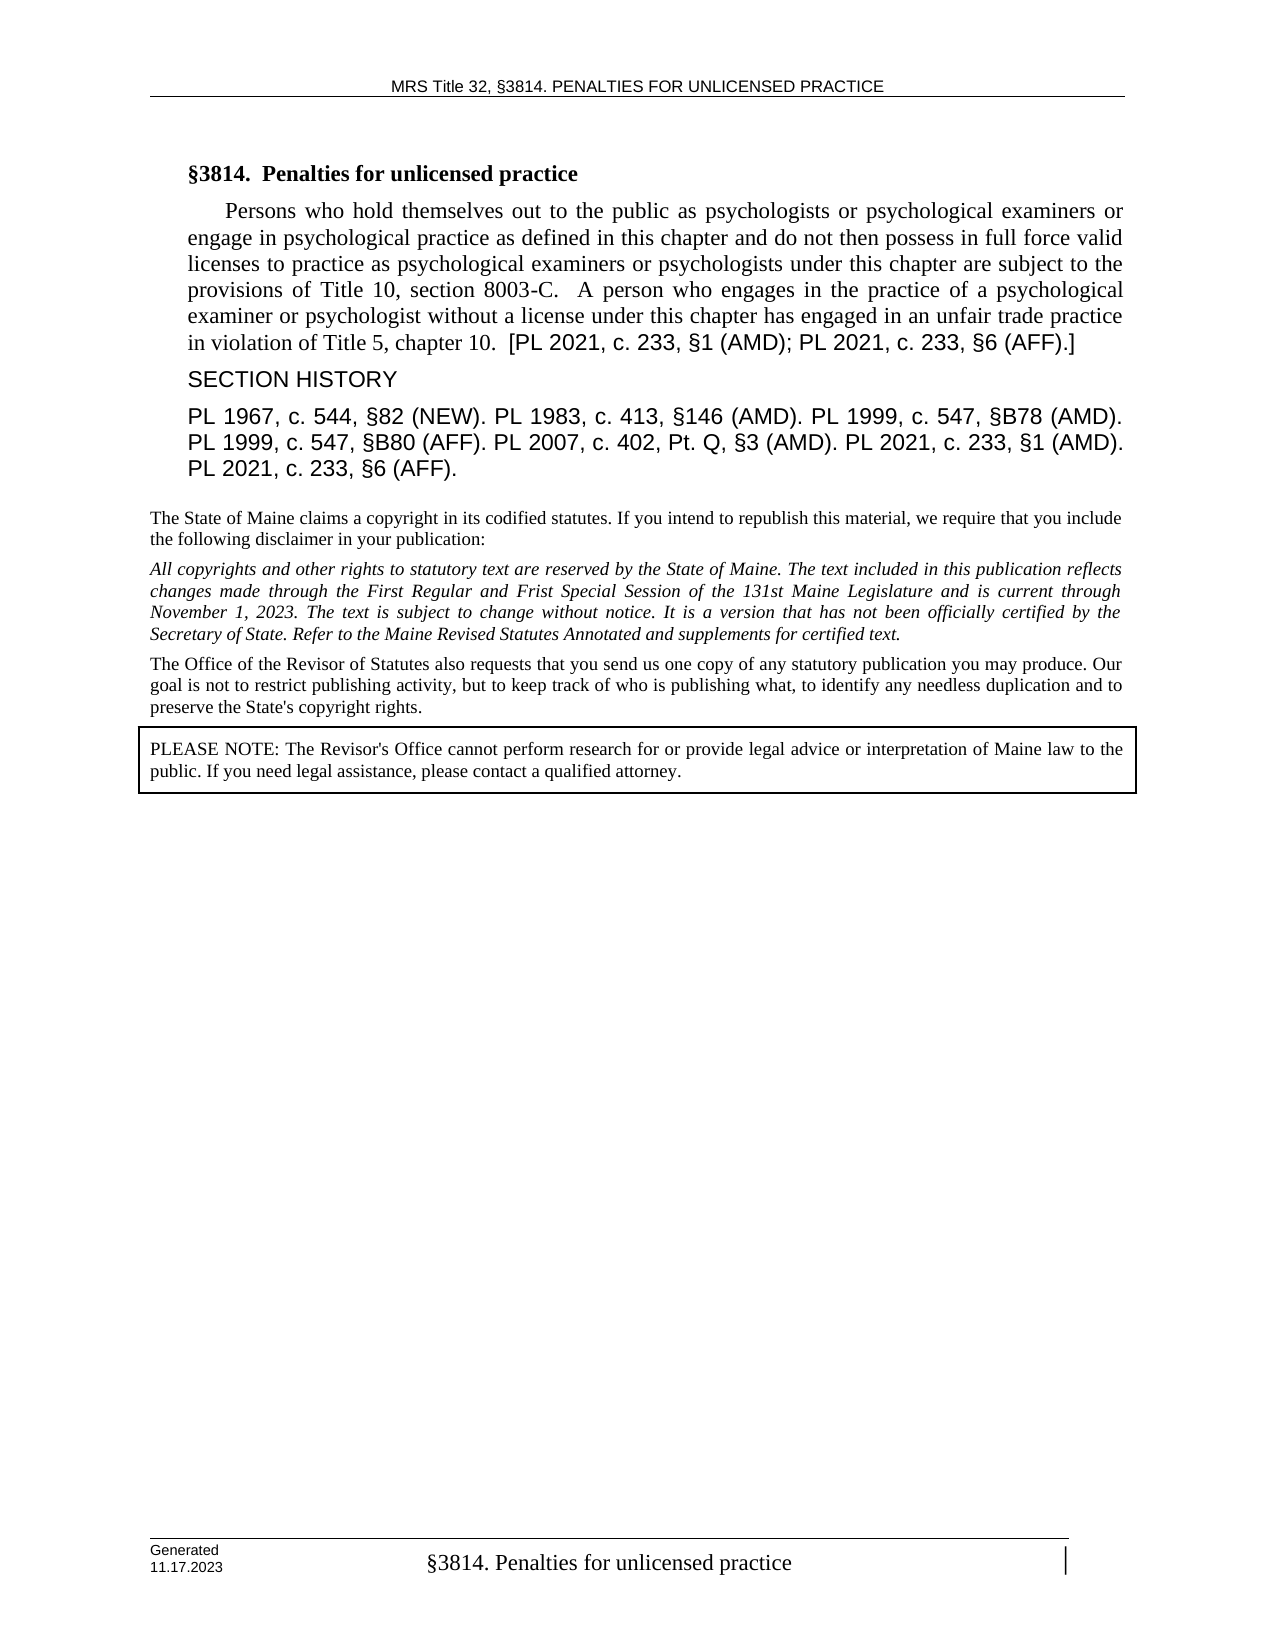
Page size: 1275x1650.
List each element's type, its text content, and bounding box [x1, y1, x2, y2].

text SECTION HISTORY [187, 366, 1125, 392]
text The State of Maine claims a copyright in its codified statutes. If you intend to republish this material, we require that you include the following disclaimer in your publication: [150, 507, 1125, 550]
text PLEASE NOTE: The Revisor's Office cannot perform research for or provide legal advice or interpretation of Maine law to the public. If you need legal assistance, please contact a qualified attorney. [140, 728, 1135, 792]
text The Office of the Revisor of Statutes also requests that you send us one copy of any statutory publication you may produce. Our goal is not to restrict publishing activity, but to keep track of who is publishing what, to identify any needless duplication and to preserve the State's copyright rights. [150, 653, 1125, 717]
text PL 1967, c. 544, §82 (NEW). PL 1983, c. 413, §146 (AMD). PL 1999, c. 547, §B78 (AMD). PL 1999, c. 547, §B80 (AFF). PL 2007, c. 402, Pt. Q, §3 (AMD). PL 2021, c. 233, §1 (AMD). PL 2021, c. 233, §6 (AFF). [187, 403, 1125, 482]
text Persons who hold themselves out to the public as psychologists or psychological examiners or engage in psychological practice as defined in this chapter and do not then possess in full force valid licenses to practice as psychological examiners or psychologists under this chapter are subject to the provisions of Title 10, section 8003‑C. A person who engages in the practice of a psychological examiner or psychologist without a license under this chapter has engaged in an unfair trade practice in violation of Title 5, chapter 10. [PL 2021, c. 233, §1 (AMD); PL 2021, c. 233, §6 (AFF).] [187, 197, 1125, 355]
text All copyrights and other rights to statutory text are reserved by the State of Maine. The text included in this publication reflects changes made through the First Regular and Frist Special Session of the 131st Maine Legislature and is current through November 1, 2023 . The text is subject to change without notice. It is a version that has not been officially certified by the Secretary of State. Refer to the Maine Revised Statutes Annotated and supplements for certified text. [150, 558, 1125, 644]
text §3814. Penalties for unlicensed practice [187, 160, 1125, 187]
